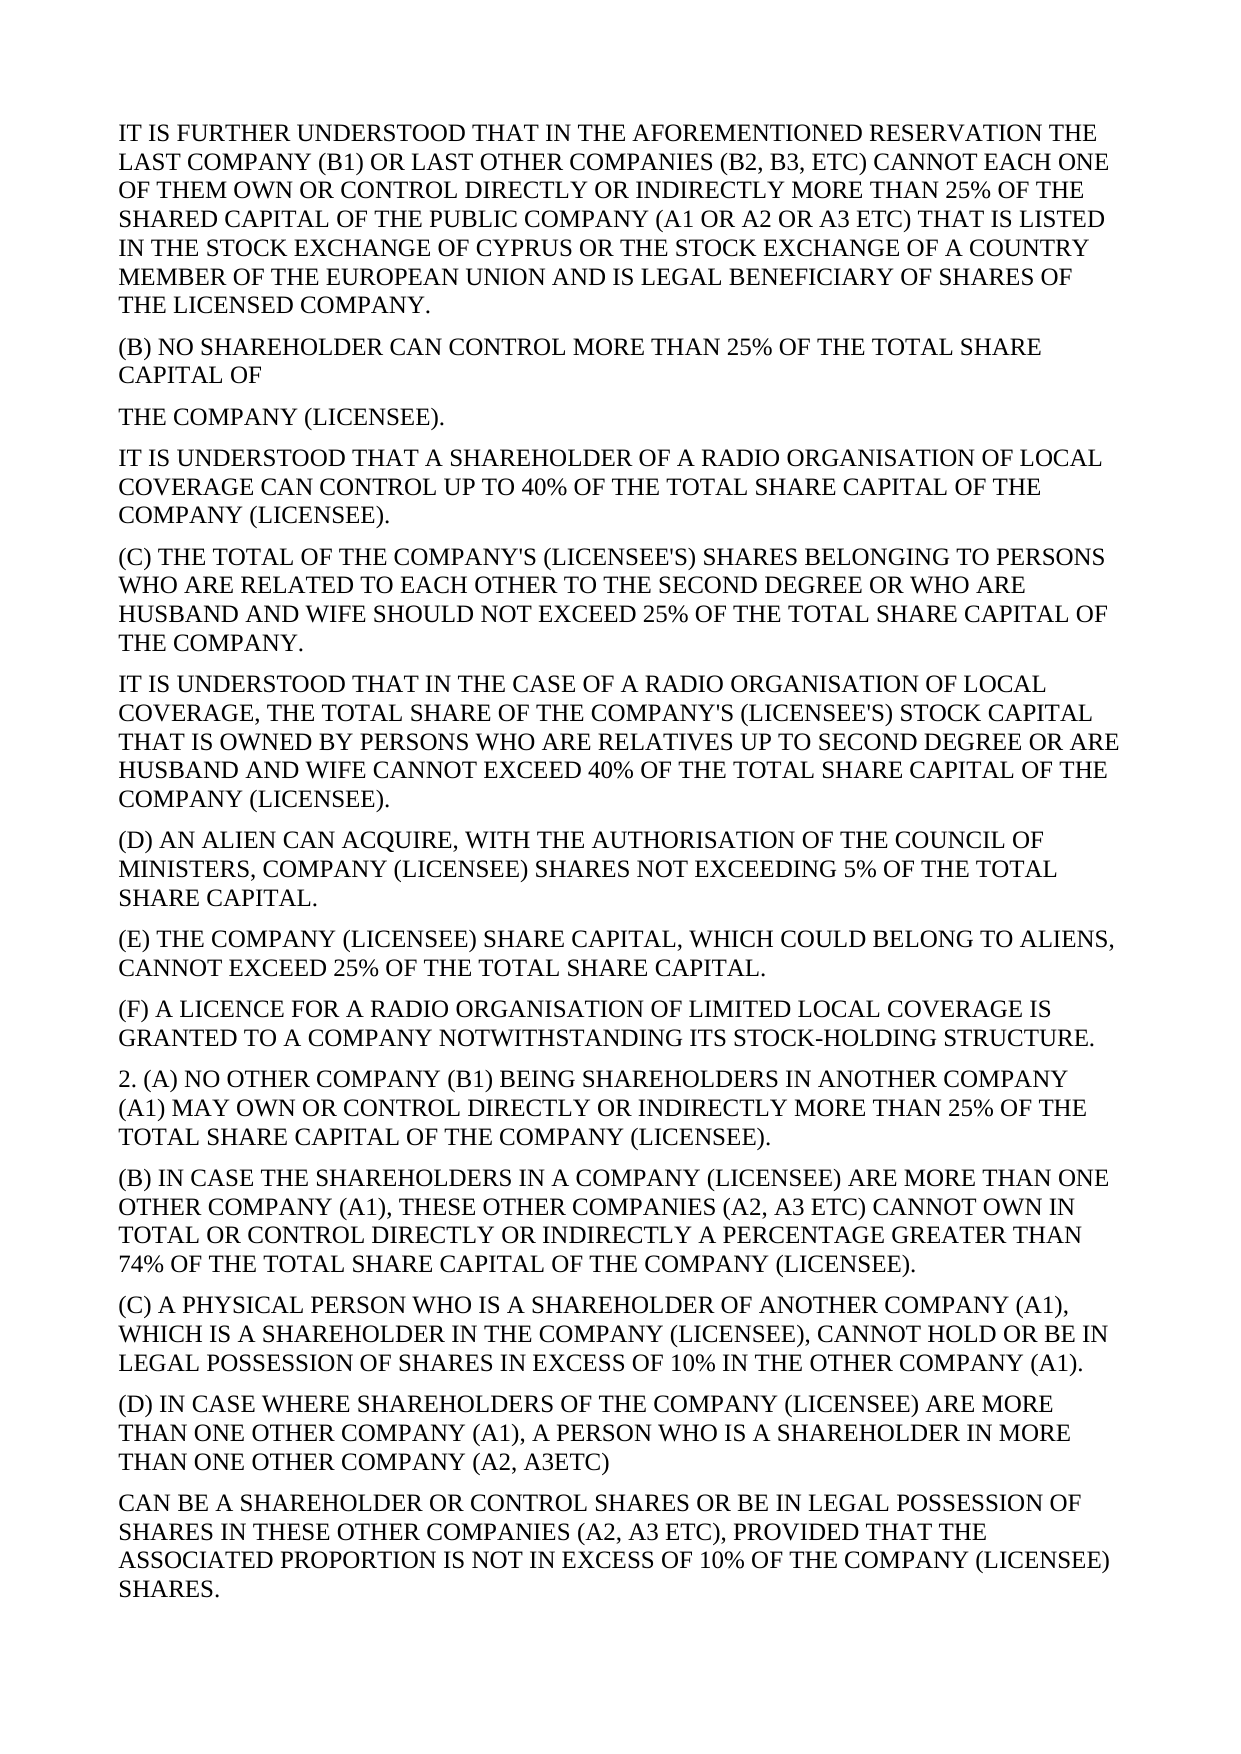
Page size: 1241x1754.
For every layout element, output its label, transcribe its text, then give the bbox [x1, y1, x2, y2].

text the company (licensee). [118, 402, 1122, 431]
text (c) The total of the company's (licensee's) shares belonging to persons who are related to each other to the second degree or who are husband and wife should not exceed 25% of the total share capital of the company. [118, 542, 1122, 657]
text (d) In case where shareholders of the company (licensee) are more than one other company (A1), a person who is a shareholder in more than one other company (A2, A3etc) [118, 1389, 1122, 1476]
text (b) No shareholder can control more than 25% of the total share capital of [118, 332, 1122, 389]
text can be a shareholder or control shares or be in legal possession of shares in these other companies (A2, A3 etc), provided that the associated proportion is not in excess of 10% of the company (licensee) shares. [118, 1488, 1122, 1603]
text (e) The company (licensee) share capital, which could belong to aliens, cannot exceed 25% of the total share capital. [118, 924, 1122, 982]
text (c) A physical person who is a shareholder of another company (A1), which is a shareholder in the company (licensee), cannot hold or be in legal possession of shares in excess of 10% in the other company (A1). [118, 1291, 1122, 1377]
text (d) An alien can acquire, with the authorisation of the Council of Ministers, company (licensee) shares not exceeding 5% of the total share capital. [118, 826, 1122, 912]
text It is further understood that in the aforementioned reservation the last company (B1) or last other companies (B2, B3, etc) cannot each one of them own or control directly or indirectly more than 25% of the shared capital of the public Company (A1 or A2 or A3 etc) that is listed in the Stock exchange of Cyprus or the stock exchange of a country member of the European Union and is legal beneficiary of shares of the licensed company. [118, 118, 1122, 319]
text (b) In case the shareholders in a company (licensee) are more than one other company (A1), these other companies (A2, A3 etc) cannot own in total or control directly or indirectly a percentage greater than 74% of the total share capital of the company (licensee). [118, 1163, 1122, 1278]
text (f) A licence for a radio organisation of limited local coverage is granted to a company notwithstanding its stock-holding structure. [118, 994, 1122, 1052]
text It is understood that in the case of a radio organisation of local coverage, the total share of the company's (licensee's) stock capital that is owned by persons who are relatives up to second degree or are husband and wife cannot exceed 40% of the total share capital of the company (licensee). [118, 669, 1122, 813]
text 2. (a) No other company (B1) being shareholders in another company (A1) may own or control directly or indirectly more than 25% of the total share capital of the company (licensee). [118, 1064, 1122, 1151]
text It is understood that a shareholder of a radio organisation of local coverage can control up to 40% of the total share capital of the company (licensee). [118, 443, 1122, 529]
